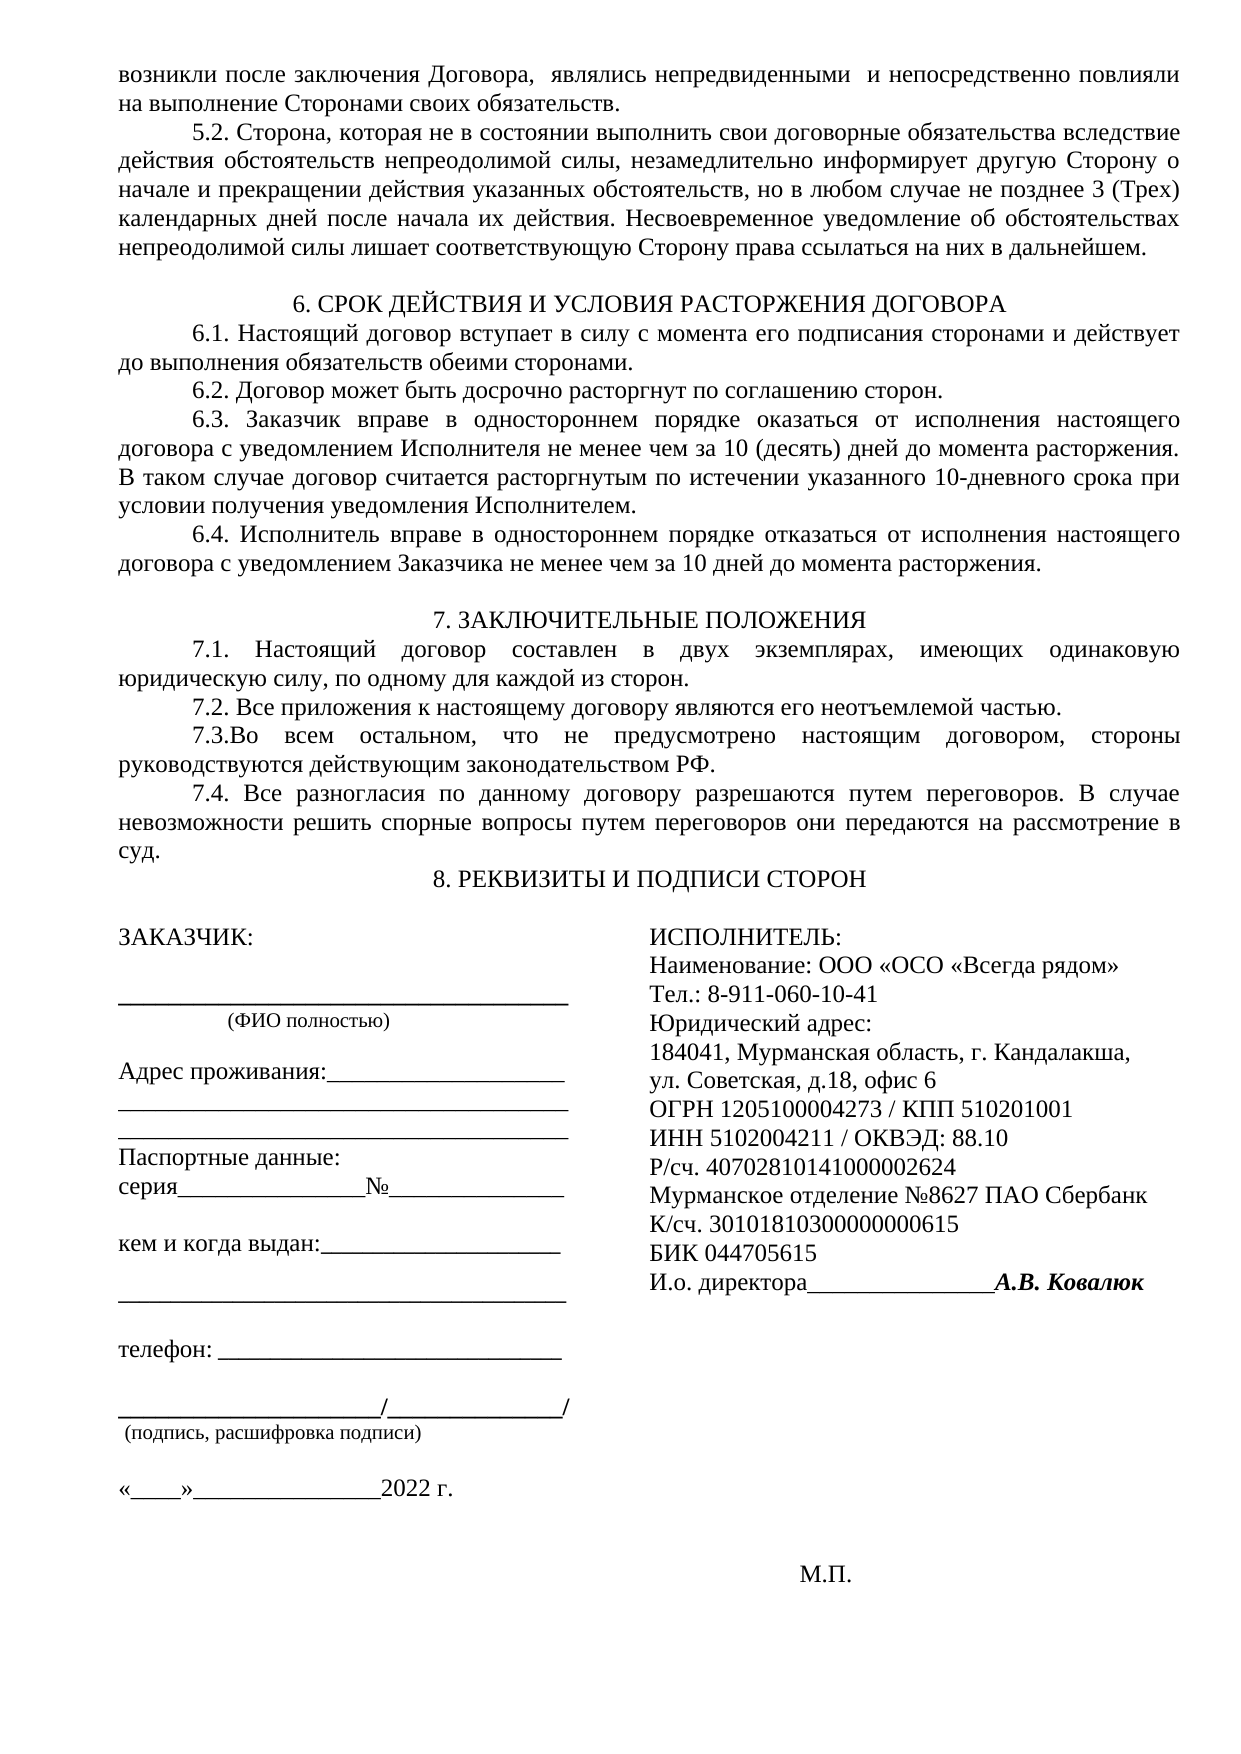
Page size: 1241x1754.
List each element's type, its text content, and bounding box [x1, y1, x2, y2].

text 7.1. Настоящий договор составлен в двух экземплярах, имеющих одинаковую юридическую силу, по одному для каждой из сторон. [118, 634, 1181, 692]
text 6. СРОК ДЕЙСТВИЯ И УСЛОВИЯ РАСТОРЖЕНИЯ ДОГОВОРА [118, 289, 1181, 318]
text 5.2. Сторона, которая не в состоянии выполнить свои договорные обязательства вследствие действия обстоятельств непреодолимой силы, незамедлительно информирует другую Сторону о начале и прекращении действия указанных обстоятельств, но в любом случае не позднее 3 (Трех) календарных дней после начала их действия. Несвоевременное уведомление об обстоятельствах непреодолимой силы лишает соответствующую Сторону права ссылаться на них в дальнейшем. [118, 117, 1181, 260]
text 7.4. Все разногласия по данному договору разрешаются путем переговоров. В случае невозможности решить спорные вопросы путем переговоров они передаются на рассмотрение в суд. [118, 778, 1181, 864]
text 6.2. Договор может быть досрочно расторгнут по соглашению сторон. [118, 375, 1181, 404]
table_header ЗАКАЗЧИК: ____________________________________ (ФИО полностью) Адрес проживания:___________________ ____________________________________ ____________________________________ Паспортные данные: серия_______________№______________ кем и когда выдан:_______________________ ___________________________________________ телефон: _________________________________ _____________________/______________/ (подпись, расшифровка подписи) «____»_______________2022 г. [107, 922, 638, 1531]
text 7. ЗАКЛЮЧИТЕЛЬНЫЕ ПОЛОЖЕНИЯ [118, 605, 1181, 634]
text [118, 59, 1181, 117]
table_header ИСПОЛНИТЕЛЬ: Наименование: ООО «ОСО «Всегда рядом» Тел.: 8-911-060-10-41 Юридический адрес: 184041, Мурманская область, г. Кандалакша, ул. Советская, д.18, офис 6 ОГРН 1205100004273 / КПП 510201001 ИНН 5102004211 / ОКВЭД: 88.10 Р/сч. 40702810141000002624 Мурманское отделение №8627 ПАО Сбербанк К/сч. 30101810300000000615 БИК 044705615 И.о. директора_______________А.В. Ковалюк [638, 922, 1169, 1531]
text 6.3. Заказчик вправе в одностороннем порядке оказаться от исполнения настоящего договора с уведомлением Исполнителя не менее чем за 10 (десять) дней до момента расторжения. В таком случае договор считается расторгнутым по истечении указанного 10-дневного срока при условии получения уведомления Исполнителем. [118, 404, 1181, 519]
text М.П. [118, 1559, 1181, 1588]
text 7.3.Во всем остальном, что не предусмотрено настоящим договором, стороны руководствуются действующим законодательством РФ. [118, 720, 1181, 778]
text 8. РЕКВИЗИТЫ И ПОДПИСИ СТОРОН [118, 864, 1181, 893]
text 6.1. Настоящий договор вступает в силу с момента его подписания сторонами и действует до выполнения обязательств обеими сторонами. [118, 318, 1181, 375]
text 7.2. Все приложения к настоящему договору являются его неотъемлемой частью. [118, 692, 1181, 720]
text 6.4. Исполнитель вправе в одностороннем порядке отказаться от исполнения настоящего договора с уведомлением Заказчика не менее чем за 10 дней до момента расторжения. [118, 519, 1181, 577]
